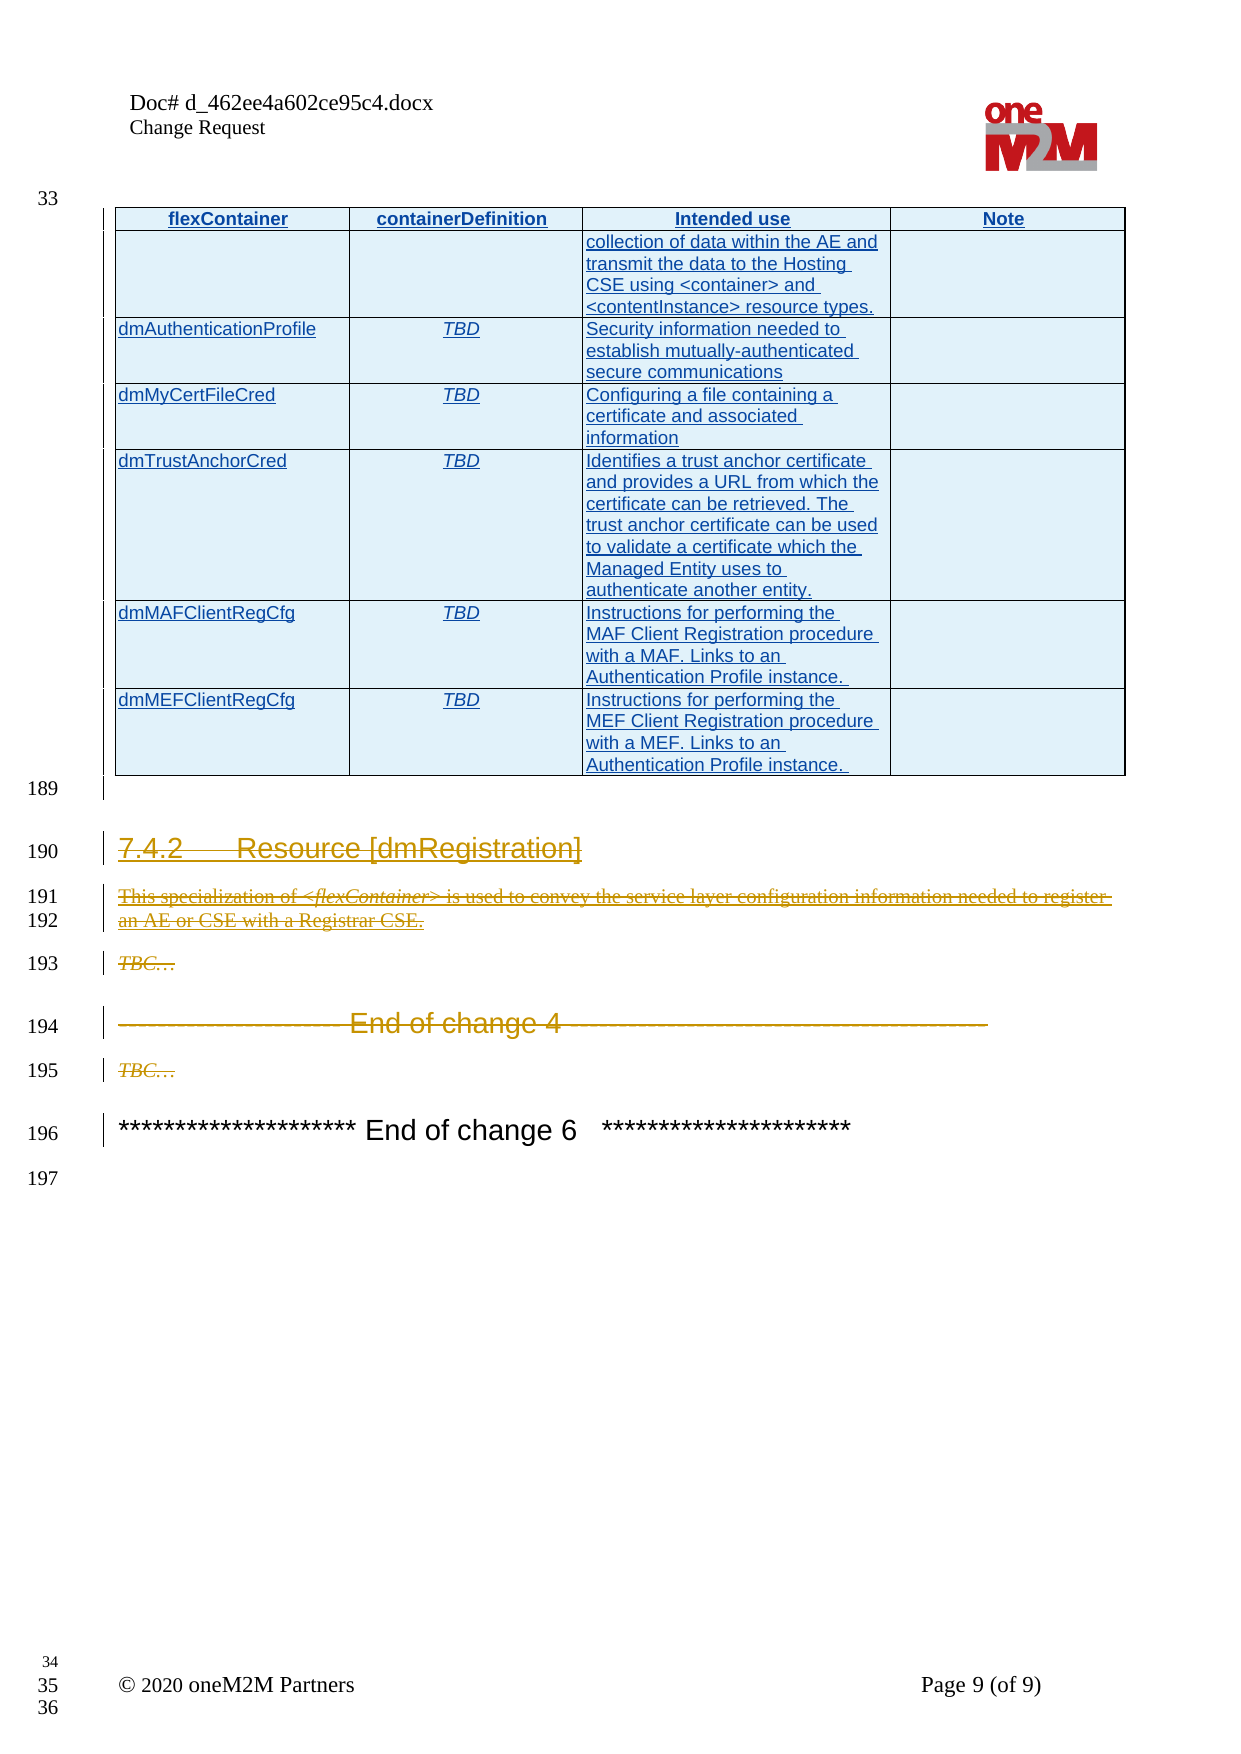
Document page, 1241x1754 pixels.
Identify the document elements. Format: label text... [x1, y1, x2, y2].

picture [971, 88, 1111, 186]
subtitle ********************* End of change 6 ********************** [118, 1113, 1122, 1147]
